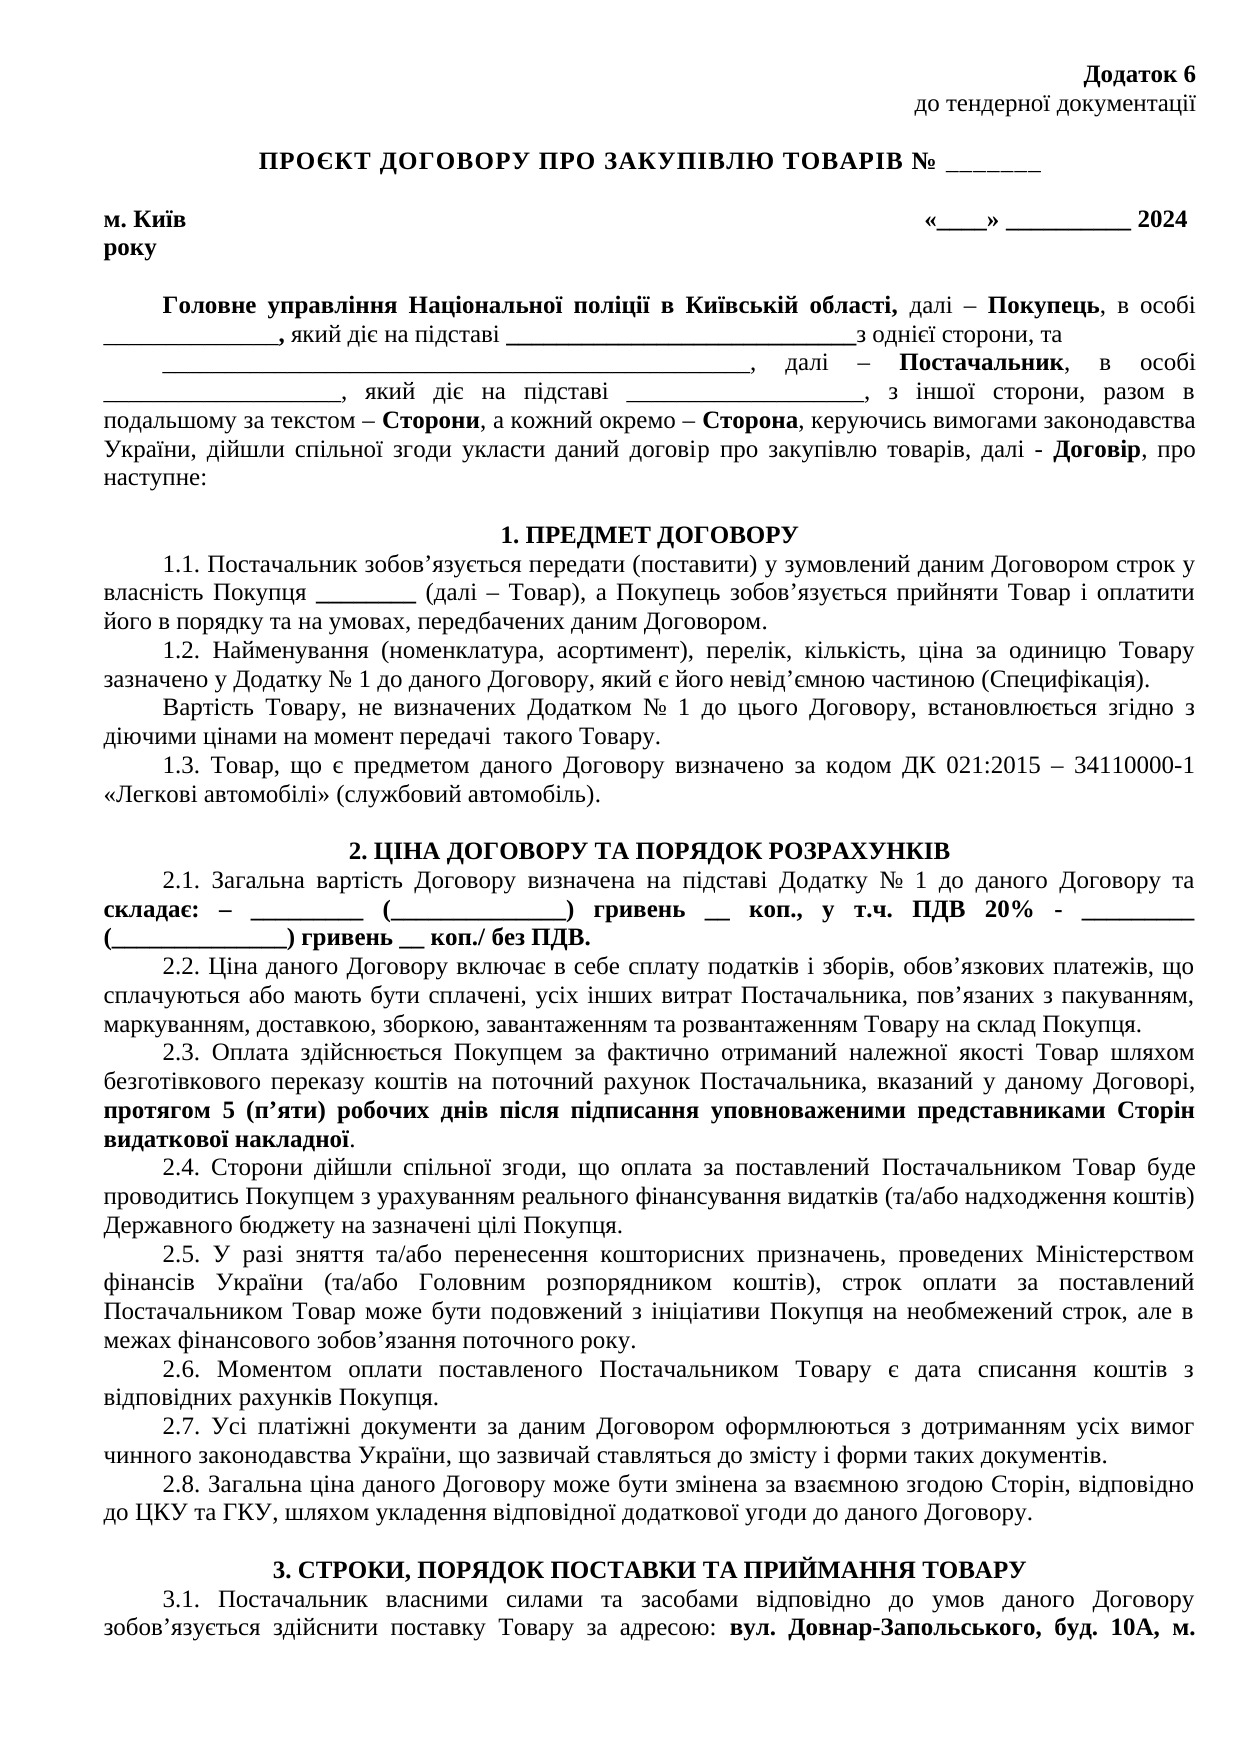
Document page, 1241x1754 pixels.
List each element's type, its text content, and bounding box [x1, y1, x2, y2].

text 2. ЦІНА ДОГОВОРУ ТА ПОРЯДОК РОЗРАХУНКІВ [103, 836, 1196, 865]
text _______________________________________________, далі – Постачальник, в особі ___________________, який діє на підставі ___________________, з іншої сторони, разом в подальшому за текстом – Сторони, а кожний окремо – Сторона, керуючись вимогами законодавства України, дійшли спільної згоди укласти даний договір про закупівлю товарів, далі - Договір, про наступне: [103, 347, 1196, 491]
text ПРОЄКТ договОрУ ПРО ЗАКУПІВЛЮ ТОВАРІВ № _______ [103, 146, 1196, 174]
text до тендерної документації [103, 88, 1196, 117]
text 2.7. Усі платіжні документи за даним Договором оформлюються з дотриманням усіх вимог чинного законодавства України, що зазвичай ставляться до змісту і форми таких документів. [103, 1411, 1196, 1469]
text 2.5. У разі зняття та/або перенесення кошторисних призначень, проведених Міністерством фінансів України (та/або Головним розпорядником коштів), строк оплати за поставлений Постачальником Товар може бути подовжений з ініціативи Покупця на необмежений строк, але в межах фінансового зобов’язання поточного року. [103, 1239, 1196, 1354]
text 2.1. Загальна вартість Договору визначена на підставі Додатку № 1 до даного Договору та складає: – _________ (______________) гривень __ коп., у т.ч. ПДВ 20% - _________ (______________) гривень __ коп./ без ПДВ. [103, 865, 1196, 951]
text 2.4. Сторони дійшли спільної згоди, що оплата за поставлений Постачальником Товар буде проводитись Покупцем з урахуванням реального фінансування видатків (та/або надходження коштів) Державного бюджету на зазначені цілі Покупця. [103, 1152, 1196, 1239]
text 1.1. Постачальник зобов’язується передати (поставити) у зумовлений даним Договором строк у власність Покупця ________ (далі – Товар), а Покупець зобов’язується прийняти Товар і оплатити його в порядку та на умовах, передбачених даним Договором. [103, 549, 1196, 635]
text 1.3. Товар, що є предметом даного Договору визначено за кодом ДК 021:2015 – 34110000-1 «Легкові автомобілі» (службовий автомобіль). [103, 750, 1196, 807]
text 2.6. Моментом оплати поставленого Постачальником Товару є дата списання коштів з відповідних рахунків Покупця. [103, 1354, 1196, 1411]
text 2.3. Оплата здійснюється Покупцем за фактично отриманий належної якості Товар шляхом безготівкового переказу коштів на поточний рахунок Постачальника, вказаний у даному Договорі, протягом 5 (п’яти) робочих днів після підписання уповноваженими представниками Сторін видаткової накладної. [103, 1037, 1196, 1152]
text Головне управління Національної поліції в Київській області, далі – Покупець, в особі ______________, який діє на підставі ____________________________з однієї сторони, та [103, 290, 1196, 347]
text 3. СТРОКИ, ПОРЯДОК ПОСТАВКИ ТА приймання ТОВАРУ [103, 1555, 1196, 1584]
text м. Київ «____» __________ 2024 року [103, 204, 1196, 261]
text 2.2. Ціна даного Договору включає в себе сплату податків і зборів, обов’язкових платежів, що сплачуються або мають бути сплачені, усіх інших витрат Постачальника, пов’язаних з пакуванням, маркуванням, доставкою, зборкою, завантаженням та розвантаженням Товару на склад Покупця. [103, 951, 1196, 1037]
text Вартість Товару, не визначених Додатком № 1 до цього Договору, встановлюється згідно з діючими цінами на момент передачі такого Товару. [103, 692, 1196, 750]
text 1.2. Найменування (номенклатура, асортимент), перелік, кількість, ціна за одиницю Товару зазначено у Додатку № 1 до даного Договору, який є його невід’ємною частиною (Специфікація). [103, 635, 1196, 692]
text 2.8. Загальна ціна даного Договору може бути змінена за взаємною згодою Сторін, відповідно до ЦКУ та ГКУ, шляхом укладення відповідної додаткової угоди до даного Договору. [103, 1469, 1196, 1526]
text 1. ПРЕДМЕТ ДОГОВОРУ [103, 520, 1196, 549]
text Додаток 6 [103, 59, 1196, 88]
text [103, 1584, 1196, 1641]
